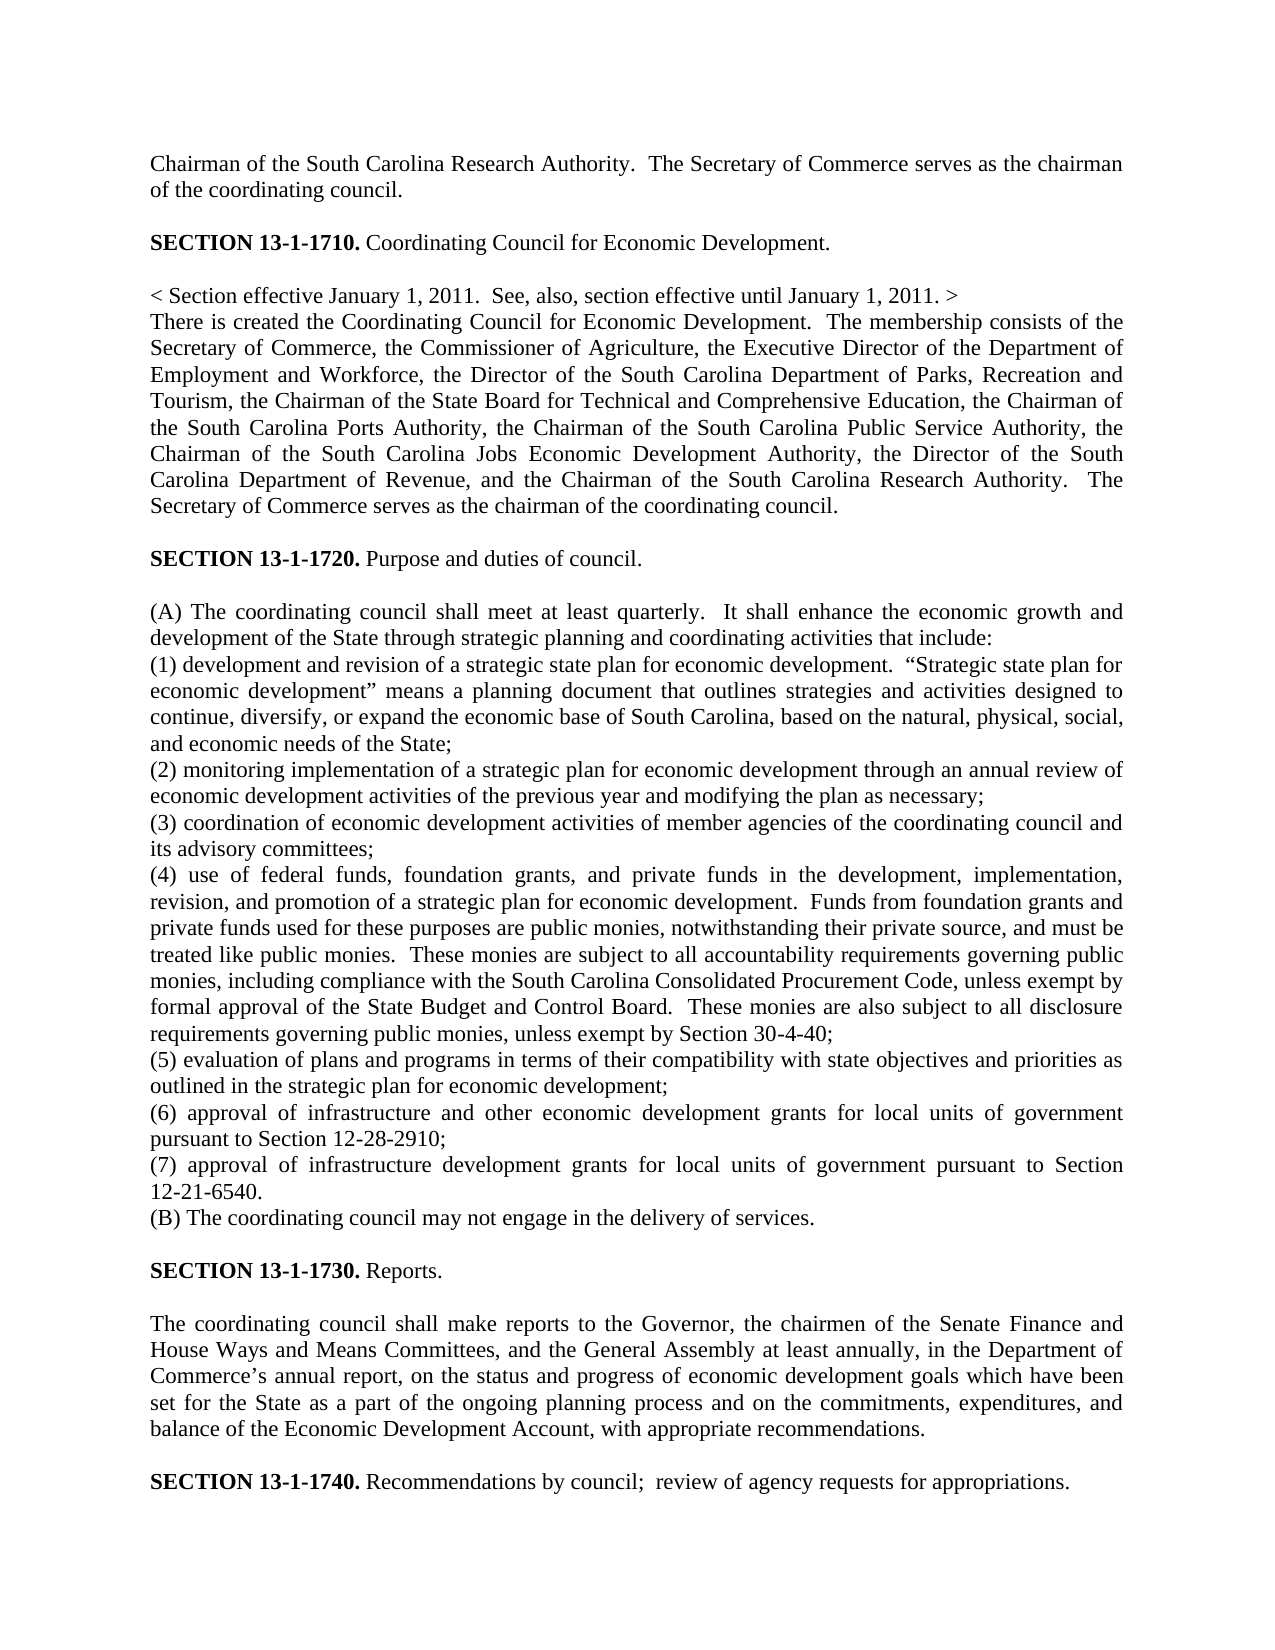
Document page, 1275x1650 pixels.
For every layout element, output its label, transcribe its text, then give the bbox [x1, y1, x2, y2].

text SECTION 13-1-1730. Reports. [150, 1257, 1125, 1283]
text (1) development and revision of a strategic state plan for economic development. “Strategic state plan for economic development” means a planning document that outlines strategies and activities designed to continue, diversify, or expand the economic base of South Carolina, based on the natural, physical, social, and economic needs of the State; [150, 651, 1125, 756]
text (7) approval of infrastructure development grants for local units of government pursuant to Section 12-21-6540. [150, 1151, 1125, 1204]
text The coordinating council shall make reports to the Governor, the chairmen of the Senate Finance and House Ways and Means Committees, and the General Assembly at least annually, in the Department of Commerce’s annual report, on the status and progress of economic development goals which have been set for the State as a part of the ongoing planning process and on the commitments, expenditures, and balance of the Economic Development Account, with appropriate recommendations. [150, 1309, 1125, 1441]
text There is created the Coordinating Council for Economic Development. The membership consists of the Secretary of Commerce, the Commissioner of Agriculture, the Executive Director of the Department of Employment and Workforce, the Director of the South Carolina Department of Parks, Recreation and Tourism, the Chairman of the State Board for Technical and Comprehensive Education, the Chairman of the South Carolina Ports Authority, the Chairman of the South Carolina Public Service Authority, the Chairman of the South Carolina Jobs Economic Development Authority, the Director of the South Carolina Department of Revenue, and the Chairman of the South Carolina Research Authority. The Secretary of Commerce serves as the chairman of the coordinating council. [150, 308, 1125, 519]
text < Section effective January 1, 2011. See, also, section effective until January 1, 2011. > [150, 282, 1125, 308]
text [150, 150, 1125, 203]
text (3) coordination of economic development activities of member agencies of the coordinating council and its advisory committees; [150, 809, 1125, 862]
text (A) The coordinating council shall meet at least quarterly. It shall enhance the economic growth and development of the State through strategic planning and coordinating activities that include: [150, 598, 1125, 651]
text SECTION 13-1-1740. Recommendations by council; review of agency requests for appropriations. [150, 1468, 1125, 1494]
text (4) use of federal funds, foundation grants, and private funds in the development, implementation, revision, and promotion of a strategic plan for economic development. Funds from foundation grants and private funds used for these purposes are public monies, notwithstanding their private source, and must be treated like public monies. These monies are subject to all accountability requirements governing public monies, including compliance with the South Carolina Consolidated Procurement Code, unless exempt by formal approval of the State Budget and Control Board. These monies are also subject to all disclosure requirements governing public monies, unless exempt by Section 30-4-40; [150, 862, 1125, 1046]
text (5) evaluation of plans and programs in terms of their compatibility with state objectives and priorities as outlined in the strategic plan for economic development; [150, 1046, 1125, 1099]
text (6) approval of infrastructure and other economic development grants for local units of government pursuant to Section 12-28-2910; [150, 1099, 1125, 1151]
text SECTION 13-1-1710. Coordinating Council for Economic Development. [150, 229, 1125, 255]
text SECTION 13-1-1720. Purpose and duties of council. [150, 545, 1125, 572]
text (2) monitoring implementation of a strategic plan for economic development through an annual review of economic development activities of the previous year and modifying the plan as necessary; [150, 756, 1125, 809]
text (B) The coordinating council may not engage in the delivery of services. [150, 1204, 1125, 1231]
